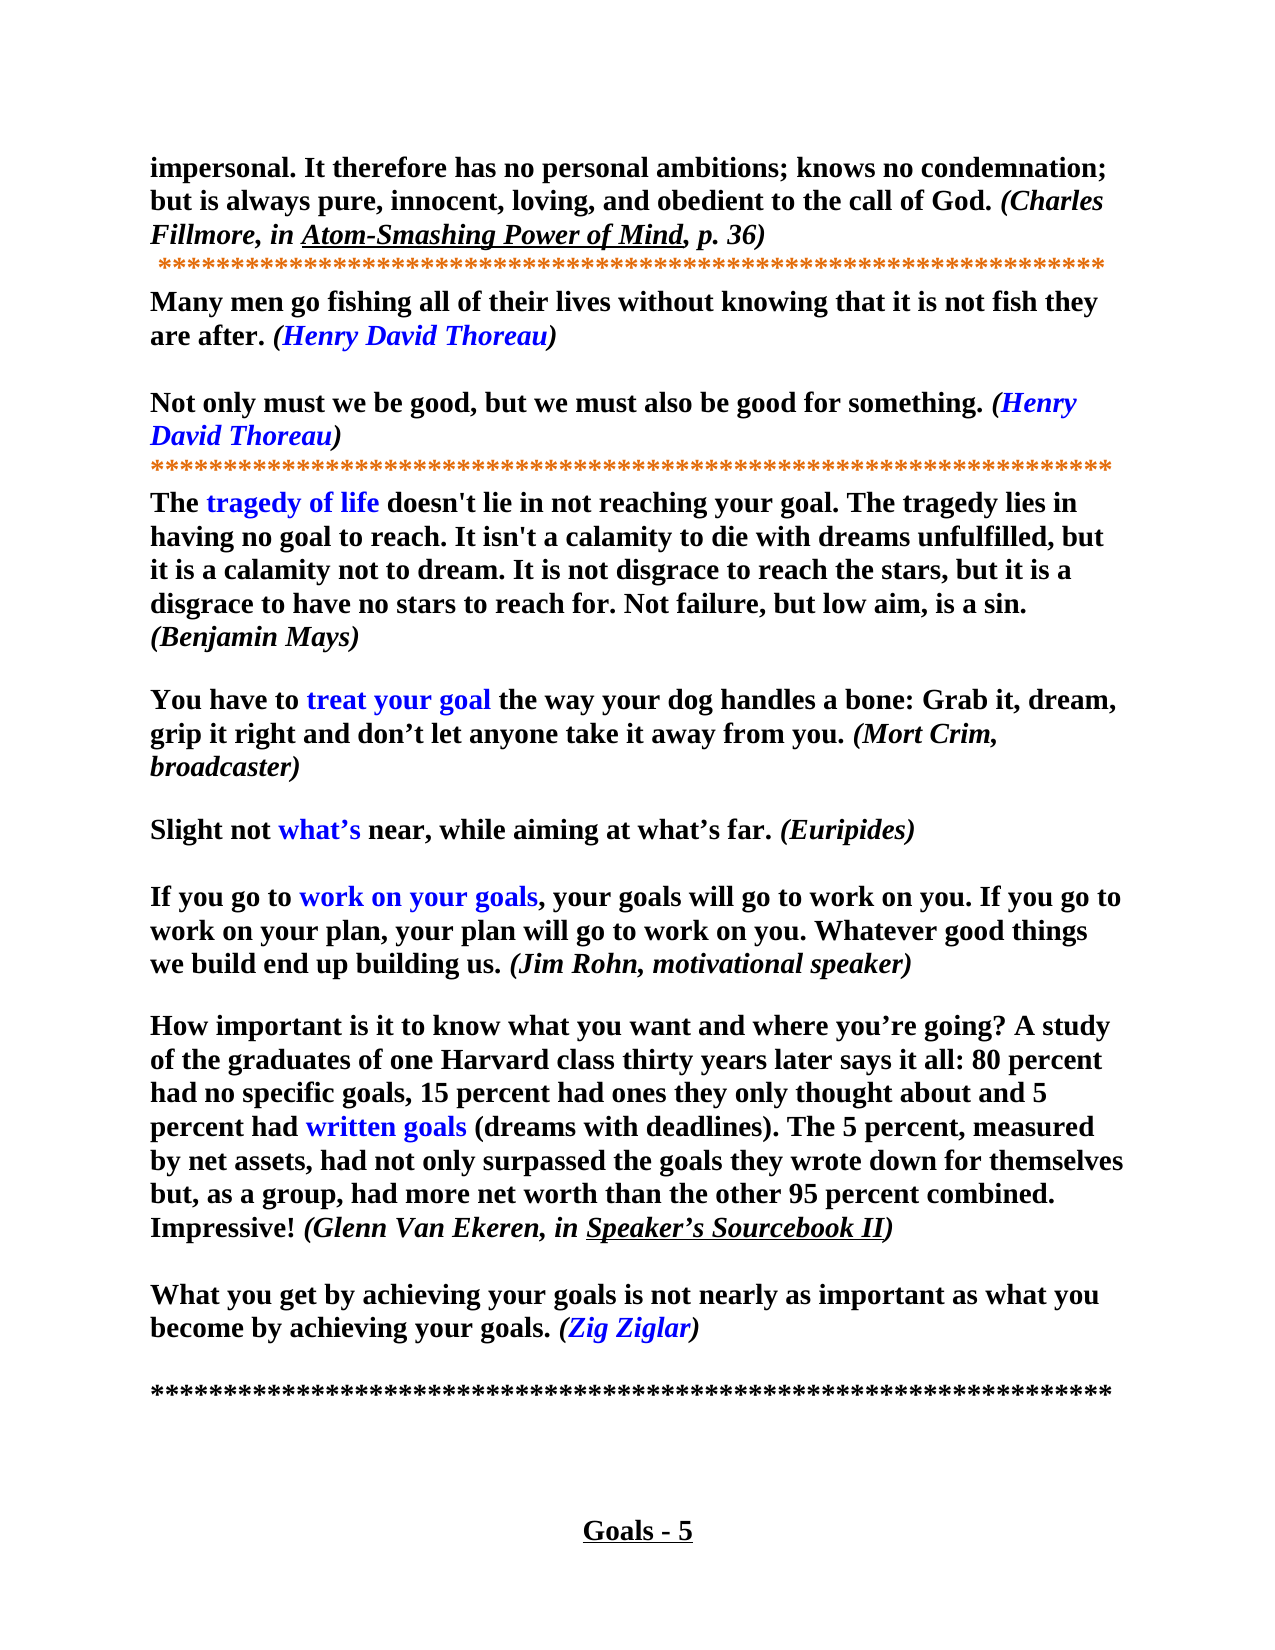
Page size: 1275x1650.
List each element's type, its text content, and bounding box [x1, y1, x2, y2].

text Many men go fishing all of their lives without knowing that it is not fish they are after. (Henry David Thoreau) [150, 284, 1125, 351]
text The tragedy of life doesn't lie in not reaching your goal. The tragedy lies in having no goal to reach. It isn't a calamity to die with dreams unfulfilled, but it is a calamity not to dream. It is not disgrace to reach the stars, but it is a disgrace to have no stars to reach for. Not failure, but low aim, is a sin. (Benjamin Mays) [150, 485, 1125, 653]
text ****************************************************************** [150, 452, 1125, 485]
text Slight not what’s near, while aiming at what’s far. (Euripides) [150, 812, 1125, 846]
text Not only must we be good, but we must also be good for something. (Henry David Thoreau) [150, 385, 1125, 452]
text ****************************************************************** [150, 1377, 1125, 1411]
text What you get by achieving your goals is not nearly as important as what you become by achieving your goals. (Zig Ziglar) [150, 1277, 1125, 1344]
text How important is it to know what you want and where you’re going? A study of the graduates of one Harvard class thirty years later says it all: 80 percent had no specific goals, 15 percent had ones they only thought about and 5 percent had written goals (dreams with deadlines). The 5 percent, measured by net assets, had not only surpassed the goals they wrote down for themselves but, as a group, had more net worth than the other 95 percent combined. Impressive! (Glenn Van Ekeren, in Speaker’s Sourcebook II) [150, 1008, 1125, 1243]
text If you go to work on your goals, your goals will go to work on you. If you go to work on your plan, your plan will go to work on you. Whatever good things we build end up building us. (Jim Rohn, motivational speaker) [150, 879, 1125, 1008]
text You have to treat your goal the way your dog handles a bone: Grab it, dream, grip it right and don’t let anyone take it away from you. (Mort Crim, broadcaster) [150, 682, 1125, 783]
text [150, 150, 1125, 284]
